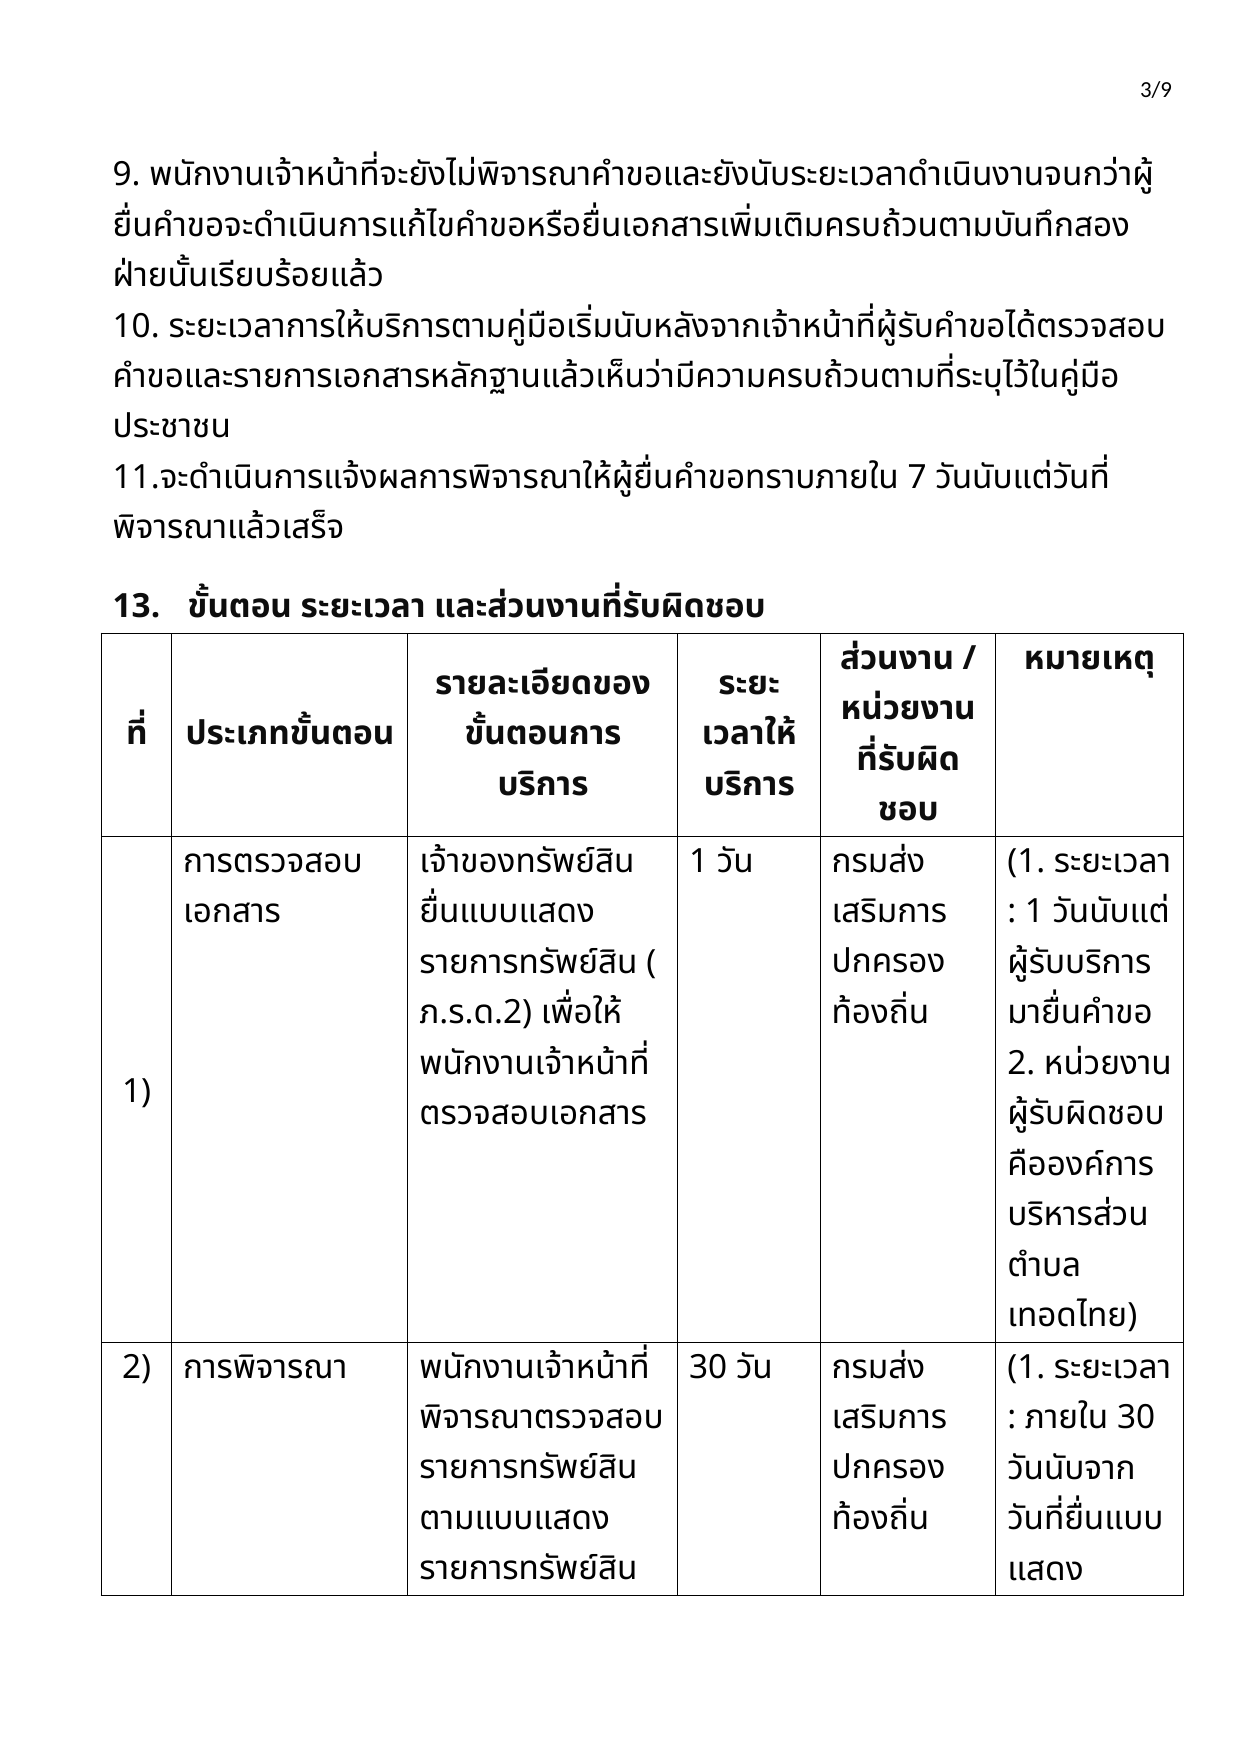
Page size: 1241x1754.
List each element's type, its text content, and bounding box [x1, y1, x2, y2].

table_cell การพิจารณา [172, 1343, 407, 1595]
table_cell กรมส่งเสริมการปกครองท้องถิ่น [821, 1343, 995, 1595]
table_header ที่ [102, 634, 171, 836]
table_cell กรมส่งเสริมการปกครองท้องถิ่น [821, 837, 995, 1342]
table_cell 1 วัน [678, 837, 820, 1342]
table_cell 1) [102, 837, 171, 1342]
table_cell 2) [102, 1343, 171, 1595]
table_header ประเภทขั้นตอน [172, 634, 407, 836]
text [112, 150, 1172, 582]
table_cell (1. ระยะเวลา : 1 วันนับแต่ผู้รับบริการมายื่นคำขอ 2. หน่วยงานผู้รับผิดชอบคือองค์การบริหารส่วนตำบลเทอดไทย) [996, 837, 1183, 1342]
table_header ระยะเวลาให้บริการ [678, 634, 820, 836]
table_header ส่วนงาน / หน่วยงานที่รับผิดชอบ [821, 634, 995, 836]
table_header หมายเหตุ [996, 634, 1183, 836]
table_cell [408, 1343, 677, 1595]
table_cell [996, 1343, 1183, 1595]
table_cell การตรวจสอบเอกสาร [172, 837, 407, 1342]
table_cell เจ้าของทรัพย์สินยื่นแบบแสดงรายการทรัพย์สิน (ภ.ร.ด.2) เพื่อให้พนักงานเจ้าหน้าที่ตรวจสอบเอกสาร [408, 837, 677, 1342]
table_header รายละเอียดของขั้นตอนการบริการ [408, 634, 677, 836]
table_cell 30 วัน [678, 1343, 820, 1595]
list ขั้นตอน ระยะเวลา และส่วนงานที่รับผิดชอบ [112, 582, 1172, 633]
